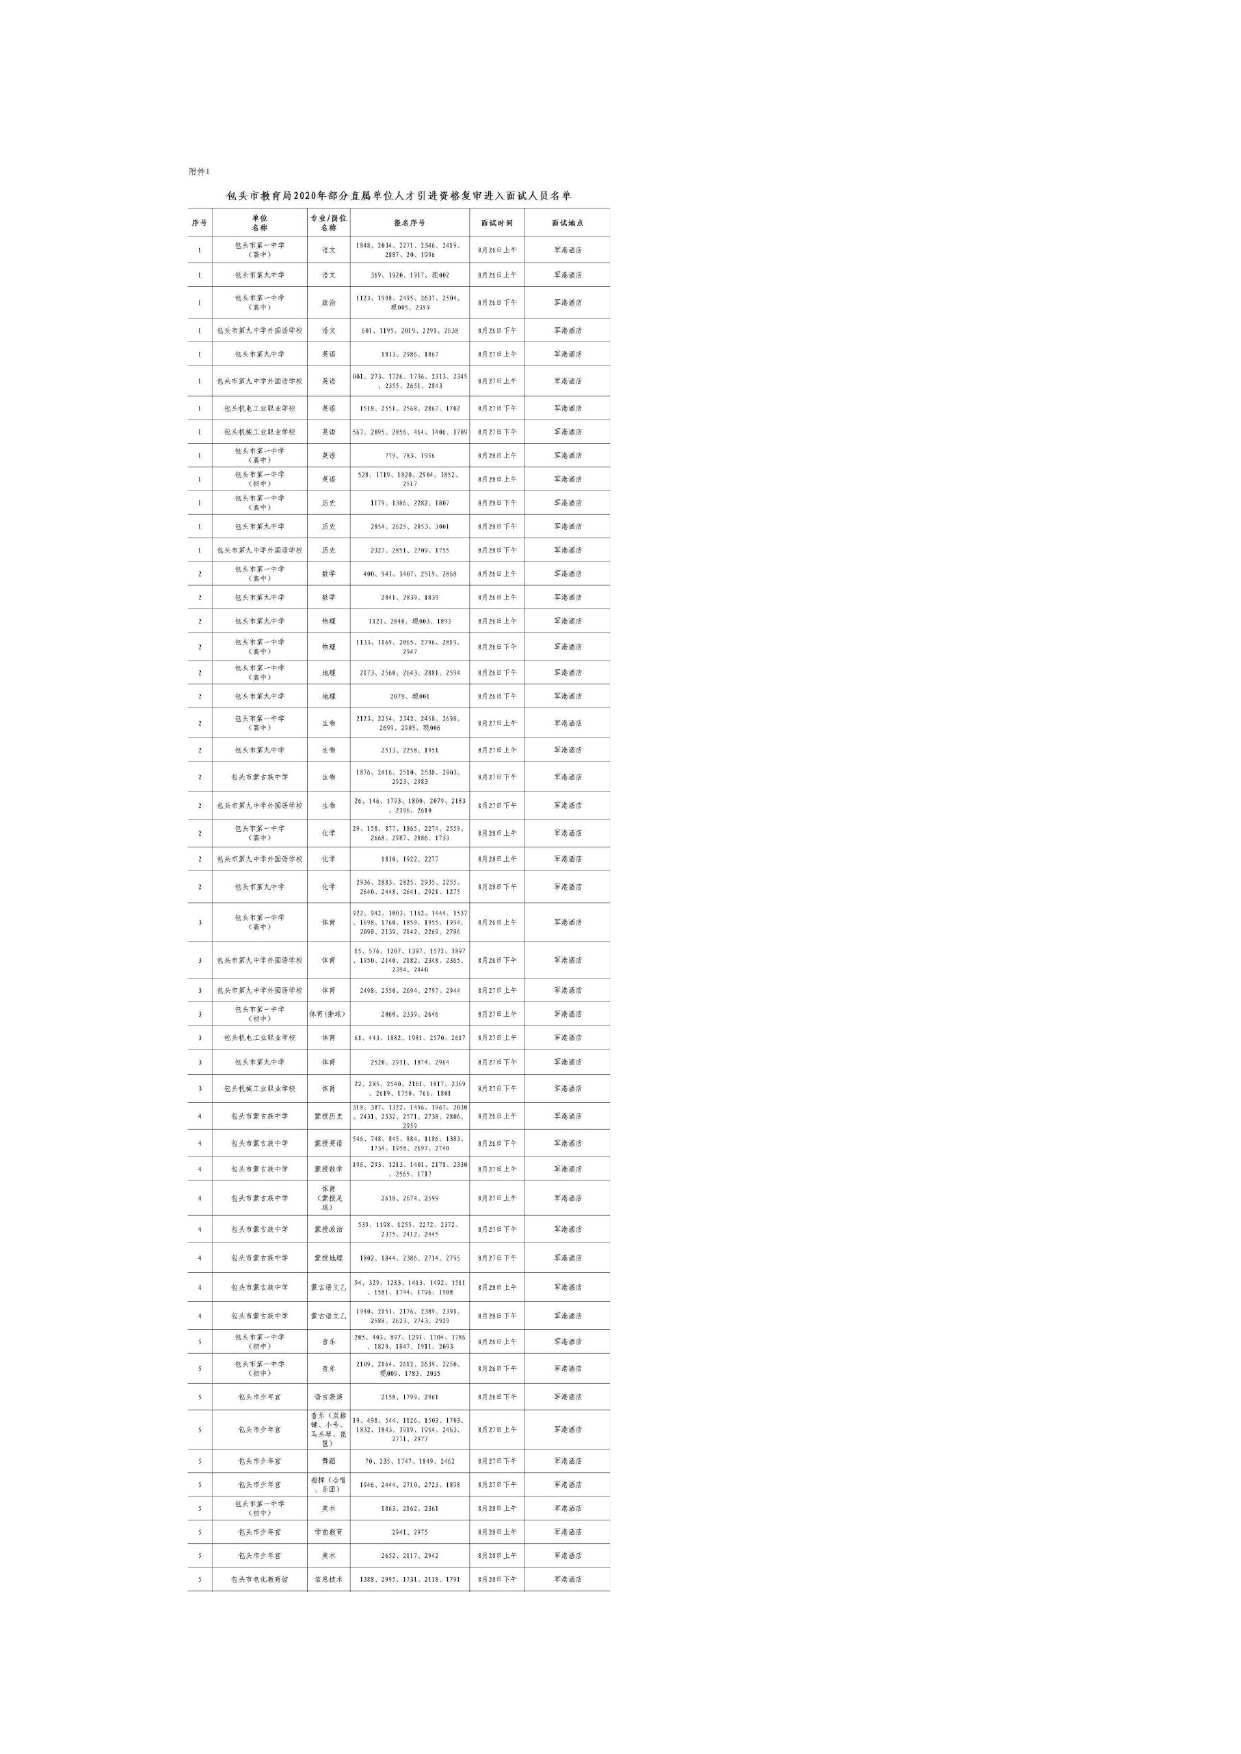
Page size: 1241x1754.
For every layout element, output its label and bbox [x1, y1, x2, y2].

picture [187, 162, 611, 1592]
